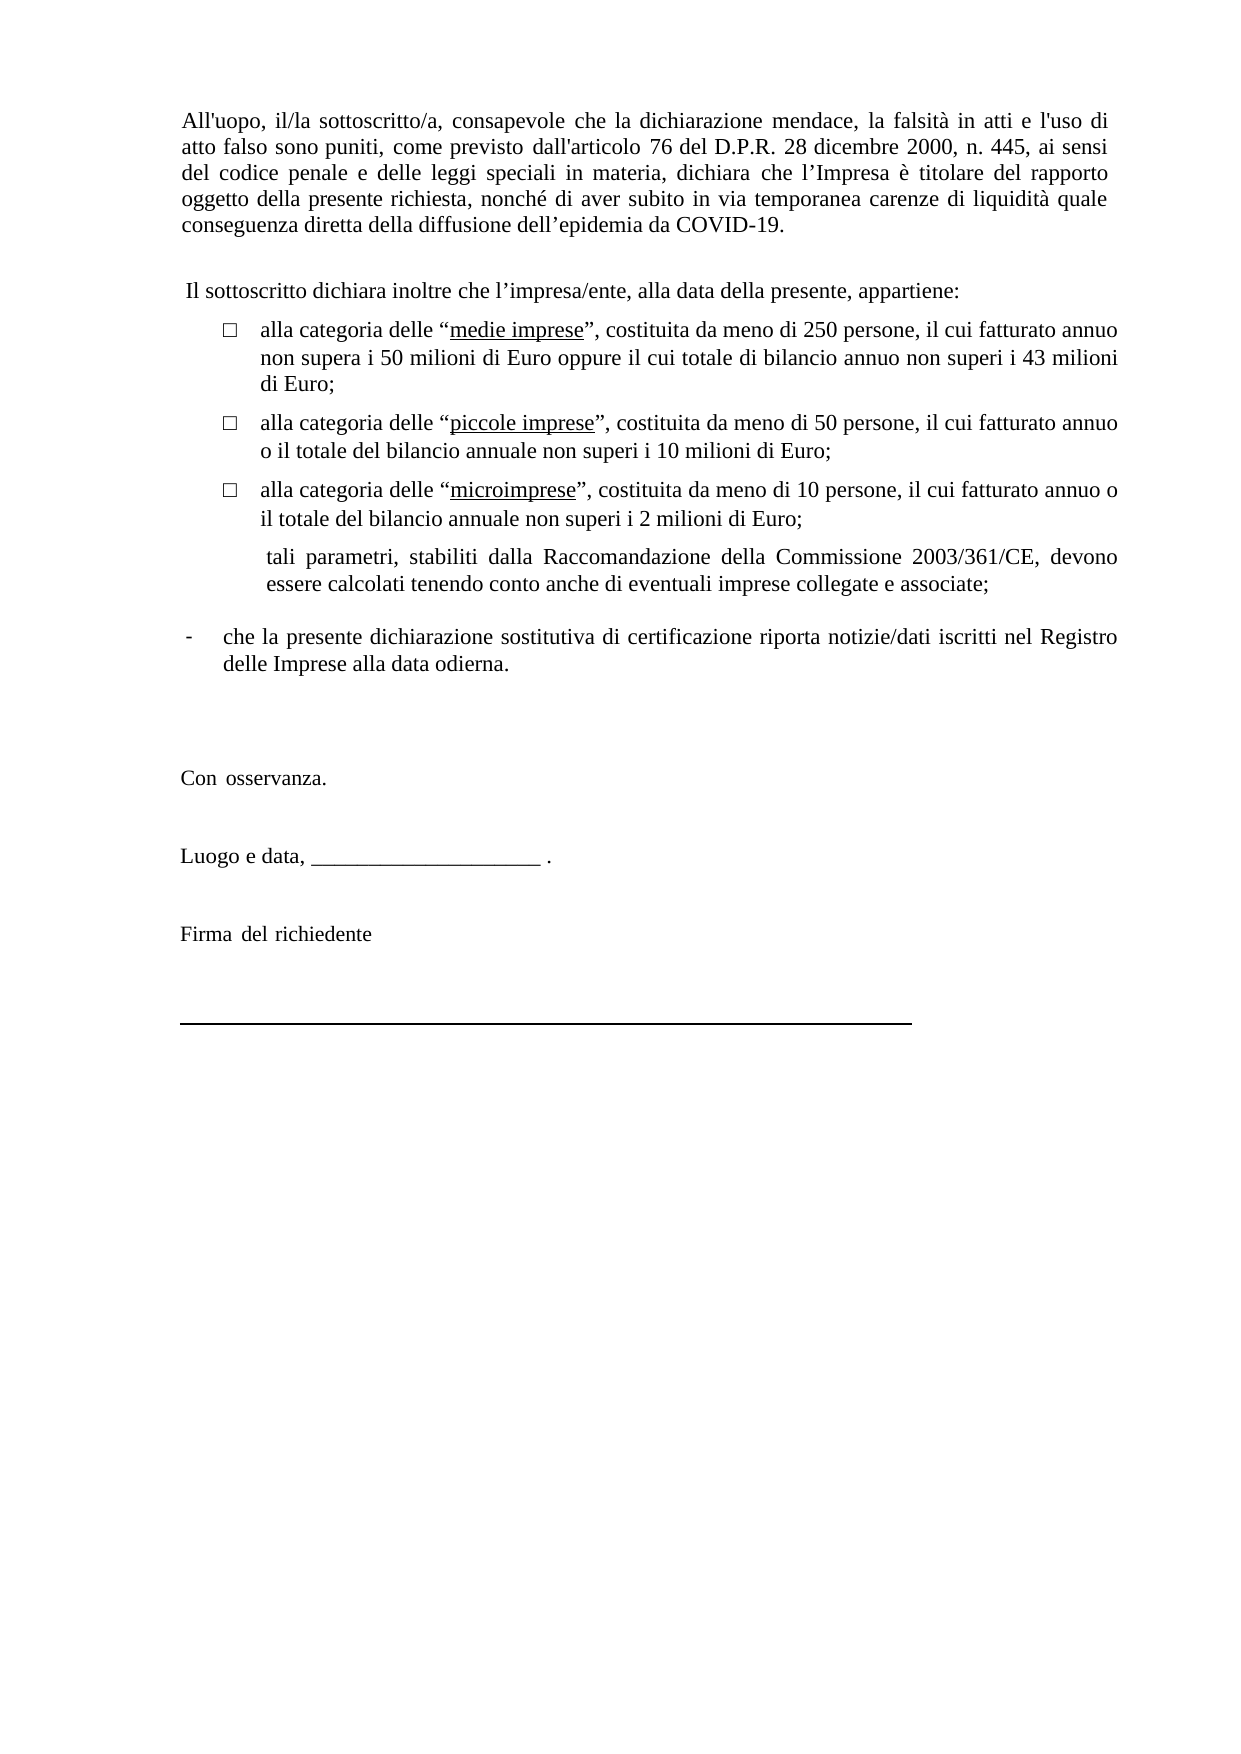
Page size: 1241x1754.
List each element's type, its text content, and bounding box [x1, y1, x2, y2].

text tali parametri, stabiliti dalla Raccomandazione della Commissione 2003/361/CE, devono essere calcolati tenendo conto anche di eventuali imprese collegate e associate; [266, 543, 1119, 596]
list alla categoria delle “piccole imprese”, costituita da meno di 50 persone, il cui fatturato annuo o il totale del bilancio annuale non superi i 10 milioni di Euro; [223, 409, 1119, 464]
text Il sottoscritto dichiara inoltre che l’impresa/ente, alla data della presente, appartiene: [185, 277, 1119, 303]
text Luogo e data, ____________________ . [180, 843, 1119, 868]
list alla categoria delle “microimprese”, costituita da meno di 10 persone, il cui fatturato annuo o il totale del bilancio annuale non superi i 2 milioni di Euro; [223, 476, 1119, 531]
text All'uopo, il/la sottoscritto/a, consapevole che la dichiarazione mendace, la falsità in atti e l'uso di atto falso sono puniti, come previsto dall'articolo 76 del D.P.R. 28 dicembre 2000, n. 445, ai sensi del codice penale e delle leggi speciali in materia, dichiara che l’Impresa è titolare del rapporto oggetto della presente richiesta, nonché di aver subito in via temporanea carenze di liquidità quale conseguenza diretta della diffusione dell’epidemia da COVID-19. [181, 108, 1109, 237]
text Firma del richiedente [180, 921, 1119, 946]
list che la presente dichiarazione sostitutiva di certificazione riporta notizie/dati iscritti nel Registro delle Imprese alla data odierna. [185, 622, 1119, 677]
text Con osservanza. [180, 765, 1119, 790]
list alla categoria delle “medie imprese”, costituita da meno di 250 persone, il cui fatturato annuo non supera i 50 milioni di Euro oppure il cui totale di bilancio annuo non superi i 43 milioni di Euro; [223, 316, 1119, 397]
